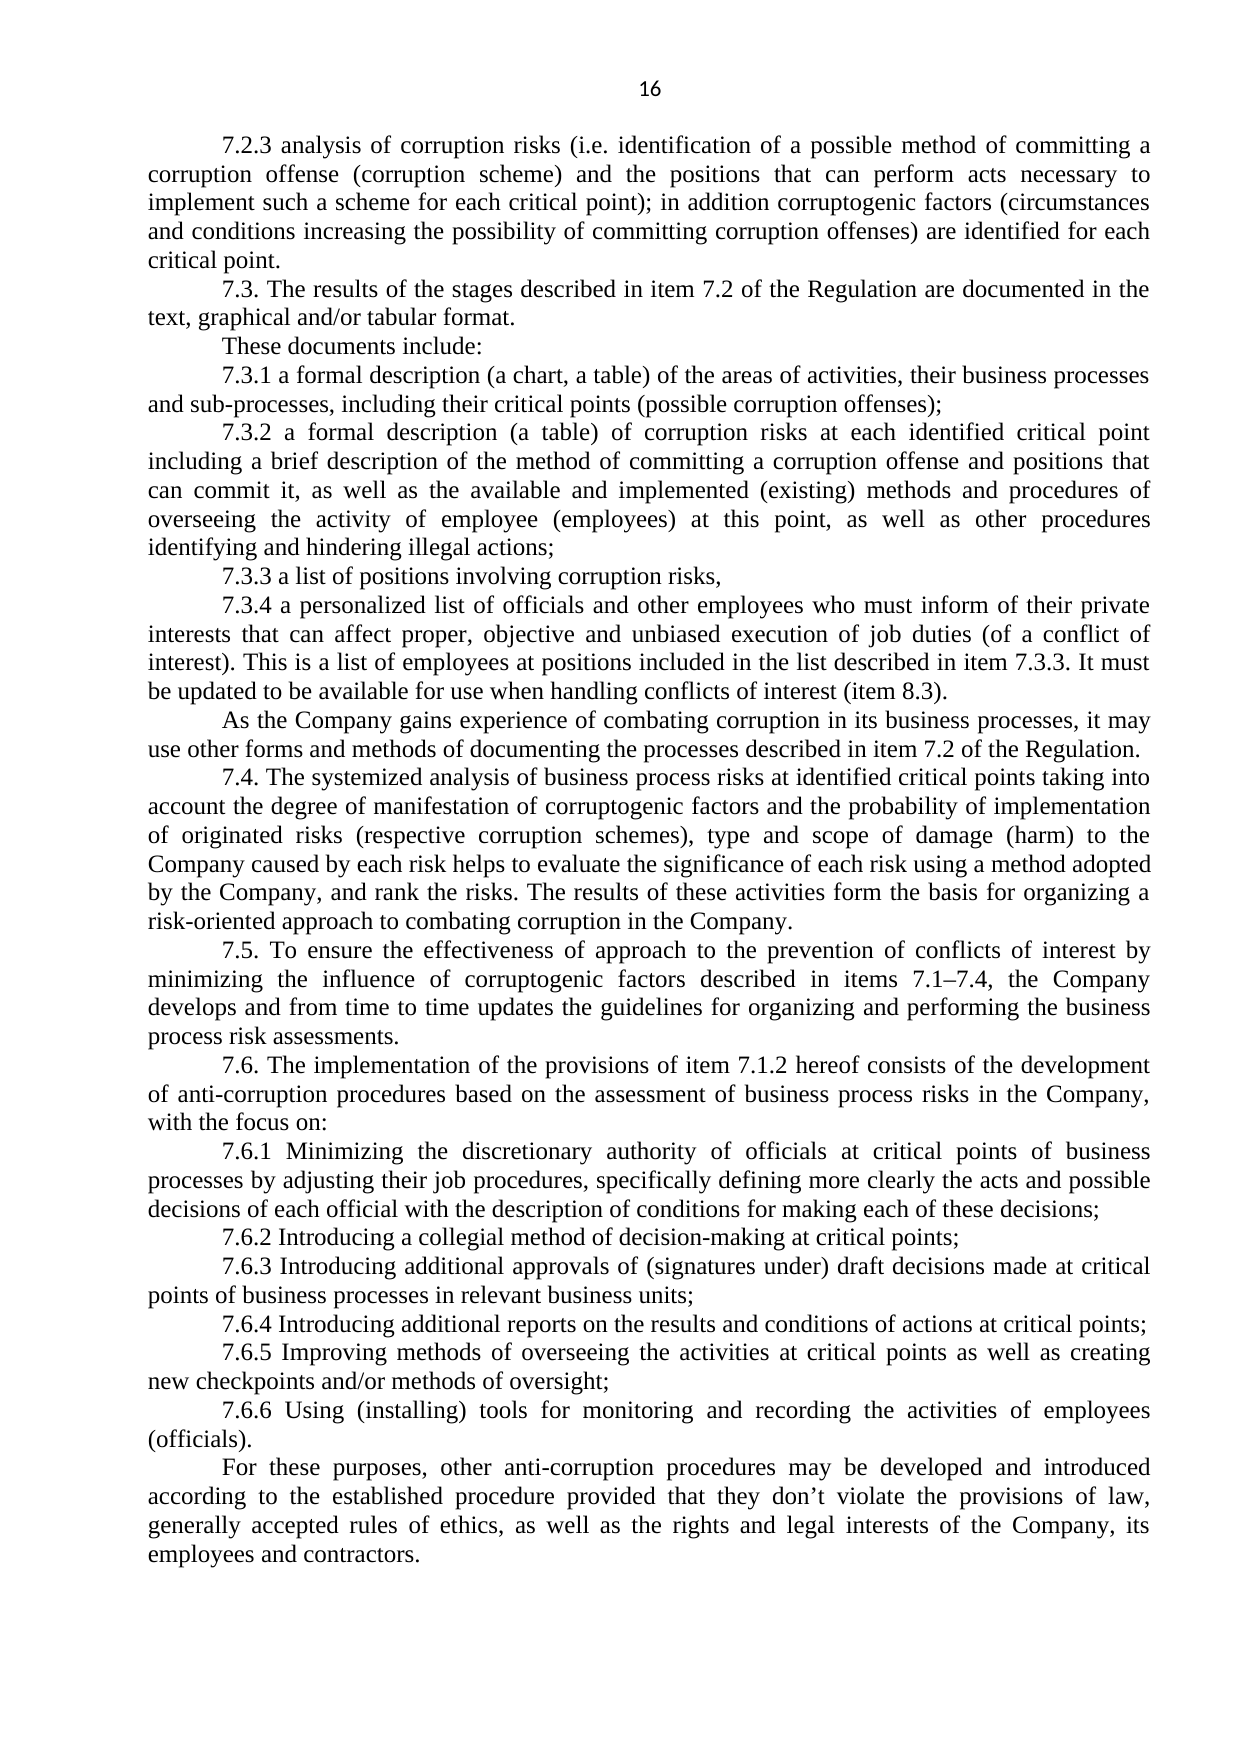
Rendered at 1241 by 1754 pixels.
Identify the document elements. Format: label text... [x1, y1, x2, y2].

text 7.6.3 Introducing additional approvals of (signatures under) draft decisions made at critical points of business processes in relevant business units; [148, 1251, 1152, 1309]
text 7.3.1 a formal description (a chart, a table) of the areas of activities, their business processes and sub-processes, including their critical points (possible corruption offenses); [148, 360, 1152, 417]
text For these purposes, other anti-corruption procedures may be developed and introduced according to the established procedure provided that they don’t violate the provisions of law, generally accepted rules of ethics, as well as the rights and legal interests of the Company, its employees and contractors. [148, 1452, 1152, 1567]
text 7.6.2 Introducing a collegial method of decision-making at critical points; [148, 1222, 1152, 1251]
text 7.2.3 analysis of corruption risks (i.e. identification of a possible method of committing a corruption offense (corruption scheme) and the positions that can perform acts necessary to implement such a scheme for each critical point); in addition corruptogenic factors (circumstances and conditions increasing the possibility of committing corruption offenses) are identified for each critical point. [148, 130, 1152, 274]
text These documents include: [148, 331, 1152, 360]
text 7.6. The implementation of the provisions of item 7.1.2 hereof consists of the development of anti-corruption procedures based on the assessment of business process risks in the Company, with the focus on: [148, 1050, 1152, 1136]
text 7.3.4 a personalized list of officials and other employees who must inform of their private interests that can affect proper, objective and unbiased execution of job duties (of a conflict of interest). This is a list of employees at positions included in the list described in item 7.3.3. It must be updated to be available for use when handling conflicts of interest (item 8.3). [148, 590, 1152, 705]
text 7.3.3 a list of positions involving corruption risks, [148, 561, 1152, 590]
text As the Company gains experience of combating corruption in its business processes, it may use other forms and methods of documenting the processes described in item 7.2 of the Regulation. [148, 705, 1152, 762]
text 7.6.5 Improving methods of overseeing the activities at critical points as well as creating new checkpoints and/or methods of oversight; [148, 1337, 1152, 1395]
text 7.6.6 Using (installing) tools for monitoring and recording the activities of employees (officials). [148, 1395, 1152, 1452]
text 7.3. The results of the stages described in item 7.2 of the Regulation are documented in the text, graphical and/or tabular format. [148, 274, 1152, 331]
text 7.5. To ensure the effectiveness of approach to the prevention of conflicts of interest by minimizing the influence of corruptogenic factors described in items 7.1–7.4, the Company develops and from time to time updates the guidelines for organizing and performing the business process risk assessments. [148, 935, 1152, 1050]
text 7.6.1 Minimizing the discretionary authority of officials at critical points of business processes by adjusting their job procedures, specifically defining more clearly the acts and possible decisions of each official with the description of conditions for making each of these decisions; [148, 1136, 1152, 1222]
text 7.6.4 Introducing additional reports on the results and conditions of actions at critical points; [148, 1309, 1152, 1337]
text 7.3.2 a formal description (a table) of corruption risks at each identified critical point including a brief description of the method of committing a corruption offense and positions that can commit it, as well as the available and implemented (existing) methods and procedures of overseeing the activity of employee (employees) at this point, as well as other procedures identifying and hindering illegal actions; [148, 417, 1152, 561]
text 7.4. The systemized analysis of business process risks at identified critical points taking into account the degree of manifestation of corruptogenic factors and the probability of implementation of originated risks (respective corruption schemes), type and scope of damage (harm) to the Company caused by each risk helps to evaluate the significance of each risk using a method adopted by the Company, and rank the risks. The results of these activities form the basis for organizing a risk-oriented approach to combating corruption in the Company. [148, 762, 1152, 935]
